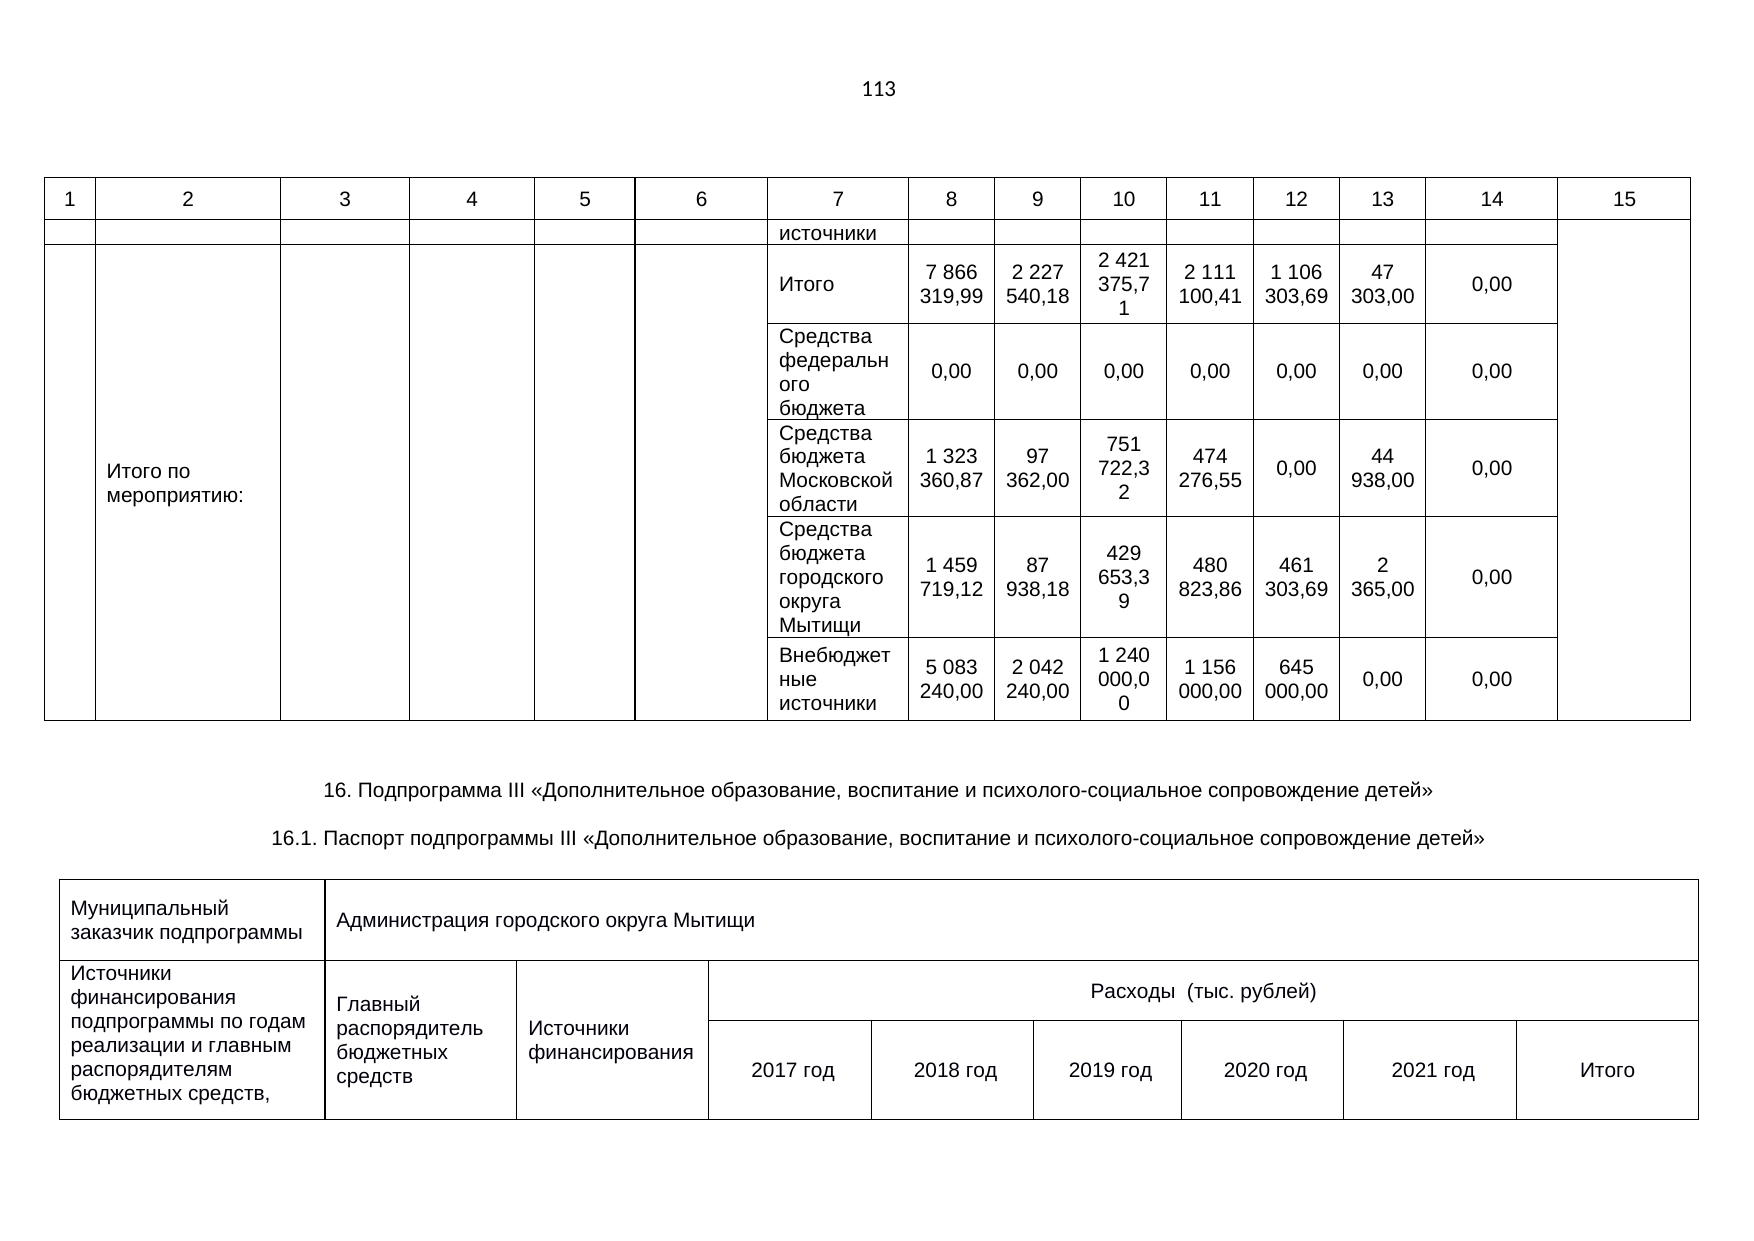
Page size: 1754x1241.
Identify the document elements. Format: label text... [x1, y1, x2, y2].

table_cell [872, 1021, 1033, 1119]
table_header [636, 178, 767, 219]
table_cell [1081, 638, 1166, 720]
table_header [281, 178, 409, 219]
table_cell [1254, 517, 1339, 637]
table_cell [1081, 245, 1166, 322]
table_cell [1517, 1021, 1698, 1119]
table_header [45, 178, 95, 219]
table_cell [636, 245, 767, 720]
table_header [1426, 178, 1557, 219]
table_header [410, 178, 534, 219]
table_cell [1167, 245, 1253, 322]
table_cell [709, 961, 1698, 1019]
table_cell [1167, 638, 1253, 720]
text 16. Подпрограмма III «Дополнительное образование, воспитание и психолого-социальное сопровождение детей» [118, 778, 1639, 802]
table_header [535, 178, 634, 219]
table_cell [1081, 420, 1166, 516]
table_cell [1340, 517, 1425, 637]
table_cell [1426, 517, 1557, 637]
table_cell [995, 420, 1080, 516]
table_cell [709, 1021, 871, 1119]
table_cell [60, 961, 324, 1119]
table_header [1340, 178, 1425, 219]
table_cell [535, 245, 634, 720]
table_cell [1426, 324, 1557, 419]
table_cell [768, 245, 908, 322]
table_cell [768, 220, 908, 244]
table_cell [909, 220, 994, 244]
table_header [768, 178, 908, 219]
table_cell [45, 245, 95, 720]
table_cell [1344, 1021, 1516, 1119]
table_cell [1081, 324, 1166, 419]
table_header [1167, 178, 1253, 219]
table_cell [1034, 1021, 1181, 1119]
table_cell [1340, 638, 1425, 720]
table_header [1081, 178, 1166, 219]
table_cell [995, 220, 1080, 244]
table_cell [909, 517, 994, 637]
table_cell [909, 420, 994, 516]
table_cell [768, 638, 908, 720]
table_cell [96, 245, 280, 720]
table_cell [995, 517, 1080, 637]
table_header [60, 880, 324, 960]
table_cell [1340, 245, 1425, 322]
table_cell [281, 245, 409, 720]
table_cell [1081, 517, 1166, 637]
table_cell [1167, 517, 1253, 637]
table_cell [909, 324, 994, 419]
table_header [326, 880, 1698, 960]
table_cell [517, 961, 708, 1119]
text 16.1. Паспорт подпрограммы III «Дополнительное образование, воспитание и психолого-социальное сопровождение детей» [118, 826, 1639, 850]
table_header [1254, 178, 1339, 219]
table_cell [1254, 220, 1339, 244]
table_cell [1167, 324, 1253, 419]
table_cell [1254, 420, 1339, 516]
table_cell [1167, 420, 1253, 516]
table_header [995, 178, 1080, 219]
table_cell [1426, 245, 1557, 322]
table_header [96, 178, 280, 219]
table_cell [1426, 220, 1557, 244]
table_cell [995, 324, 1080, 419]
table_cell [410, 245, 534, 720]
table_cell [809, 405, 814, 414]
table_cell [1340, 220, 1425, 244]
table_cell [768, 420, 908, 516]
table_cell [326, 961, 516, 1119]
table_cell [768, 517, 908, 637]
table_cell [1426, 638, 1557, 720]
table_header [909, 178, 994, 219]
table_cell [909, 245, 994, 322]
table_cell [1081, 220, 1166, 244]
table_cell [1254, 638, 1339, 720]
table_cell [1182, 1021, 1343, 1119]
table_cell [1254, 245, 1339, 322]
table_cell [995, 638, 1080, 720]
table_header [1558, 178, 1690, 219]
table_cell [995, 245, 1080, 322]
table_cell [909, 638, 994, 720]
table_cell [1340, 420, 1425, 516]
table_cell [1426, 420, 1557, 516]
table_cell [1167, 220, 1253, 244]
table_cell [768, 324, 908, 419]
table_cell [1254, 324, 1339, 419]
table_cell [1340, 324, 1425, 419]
